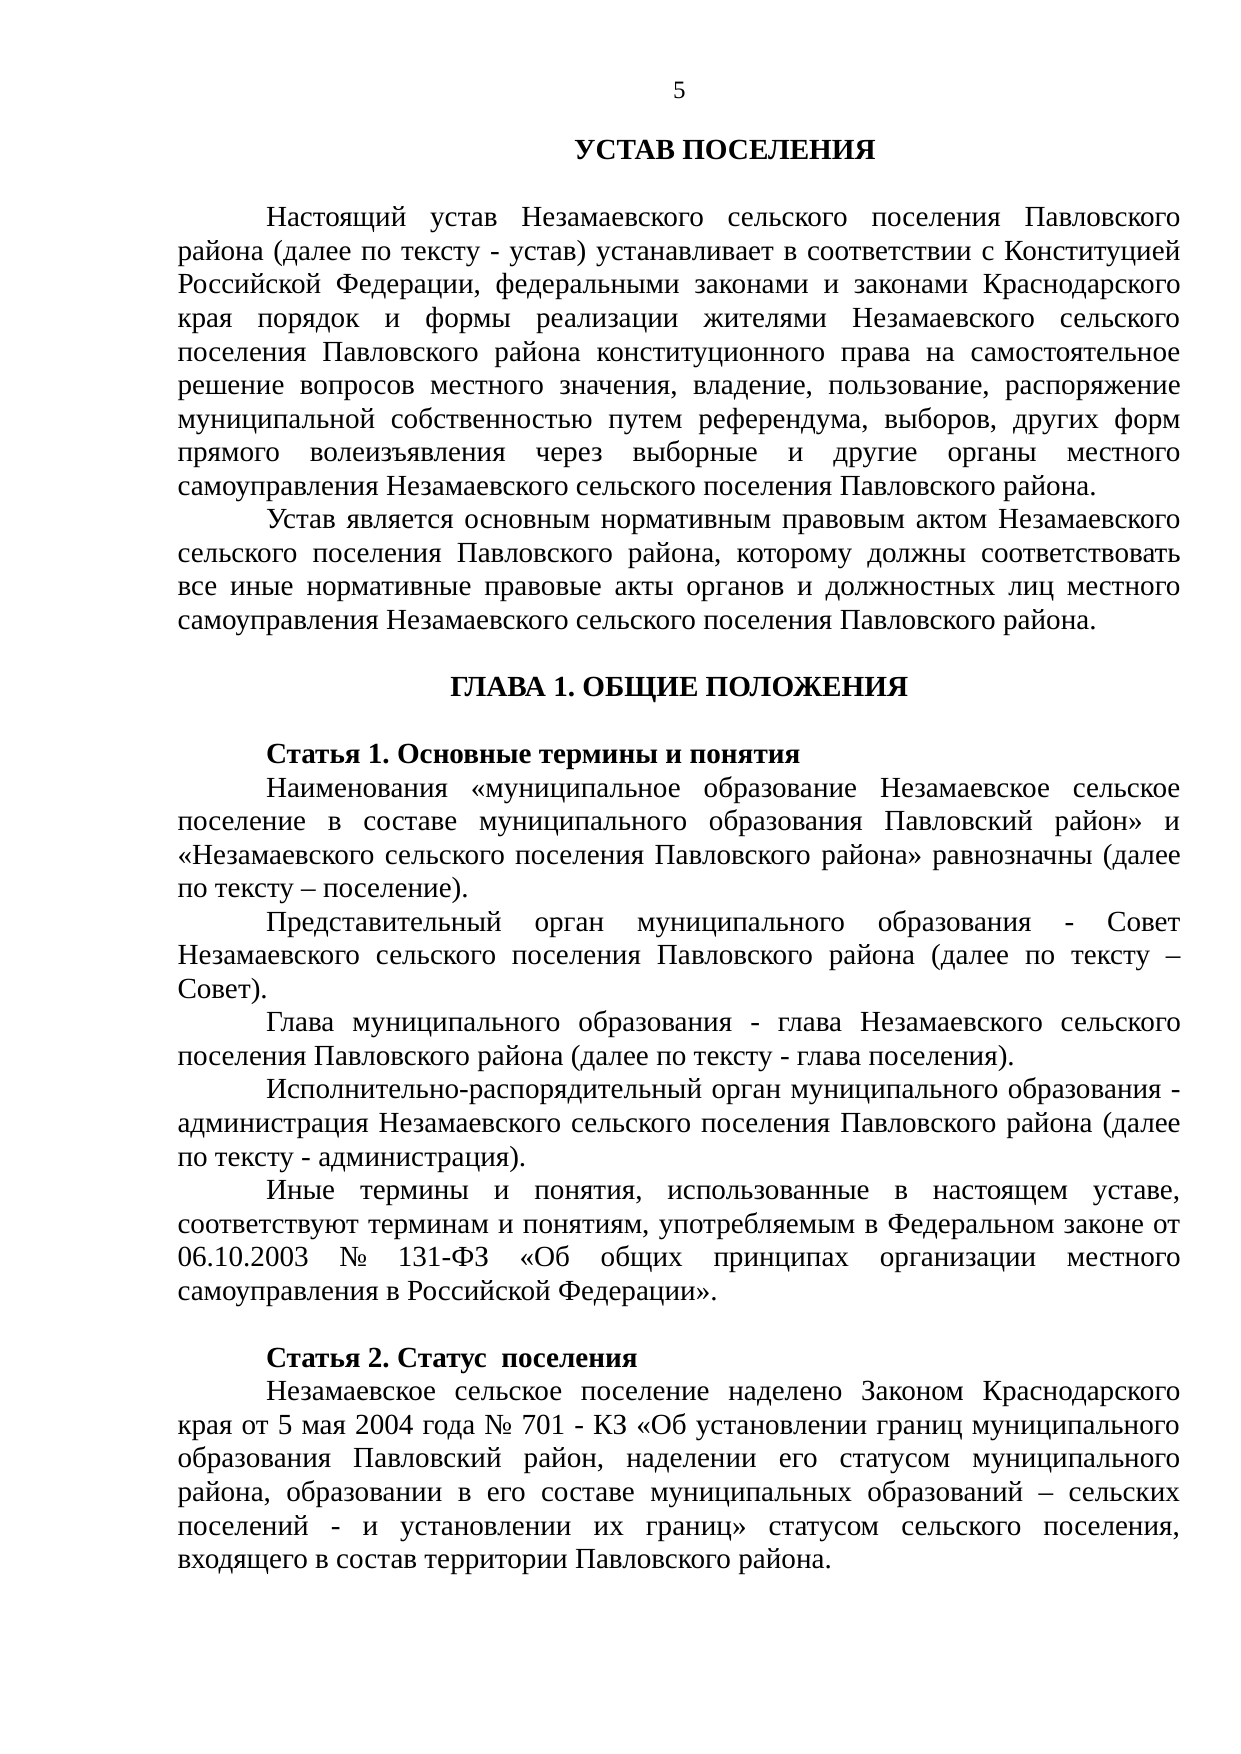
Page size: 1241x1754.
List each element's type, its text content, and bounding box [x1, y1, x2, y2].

subtitle Статья 2. Статус поселения [177, 1340, 1181, 1373]
text Незамаевское сельское поселение наделено Законом Краснодарского края от 5 мая 2004 года № 701 - КЗ «Об установлении границ муниципального образования Павловский район, наделении его статусом муниципального района, образовании в его составе муниципальных образований – сельских поселений - и установлении их границ» статусом сельского поселения, входящего в состав территории Павловского района. [177, 1373, 1181, 1575]
text Настоящий устав Незамаевского сельского поселения Павловского района (далее по тексту - устав) устанавливает в соответствии с Конституцией Российской Федерации, федеральными законами и законами Краснодарского края порядок и формы реализации жителями Незамаевского сельского поселения Павловского района конституционного права на самостоятельное решение вопросов местного значения, владение, пользование, распоряжение муниципальной собственностью путем референдума, выборов, других форм прямого волеизъявления через выборные и другие органы местного самоуправления Незамаевского сельского поселения Павловского района. [177, 199, 1181, 501]
text Представительный орган муниципального образования - Совет Незамаевского сельского поселения Павловского района (далее по тексту – Совет). [177, 904, 1181, 1004]
subtitle УСТАВ ПОСЕЛЕНИЯ [177, 132, 1184, 166]
text Наименования «муниципальное образование Незамаевское сельское поселение в составе муниципального образования Павловский район» и «Незамаевского сельского поселения Павловского района» равнозначны (далее по тексту – поселение). [177, 770, 1181, 904]
subtitle ГЛАВА 1. ОБЩИЕ ПОЛОЖЕНИЯ [177, 669, 1181, 703]
text Иные термины и понятия, использованные в настоящем уставе, соответствуют терминам и понятиям, употребляемым в Федеральном законе от 06.10.2003 № 131-ФЗ «Об общих принципах организации местного самоуправления в Российской Федерации». [177, 1172, 1181, 1306]
text Исполнительно-распорядительный орган муниципального образования - администрация Незамаевского сельского поселения Павловского района (далее по тексту - администрация). [177, 1072, 1181, 1172]
text Глава муниципального образования - глава Незамаевского сельского поселения Павловского района (далее по тексту - глава поселения). [177, 1004, 1181, 1072]
text Устав является основным нормативным правовым актом Незамаевского сельского поселения Павловского района, которому должны соответствовать все иные нормативные правовые акты органов и должностных лиц местного самоуправления Незамаевского сельского поселения Павловского района. [177, 501, 1181, 636]
text Статья 1. Основные термины и понятия [177, 736, 1181, 770]
